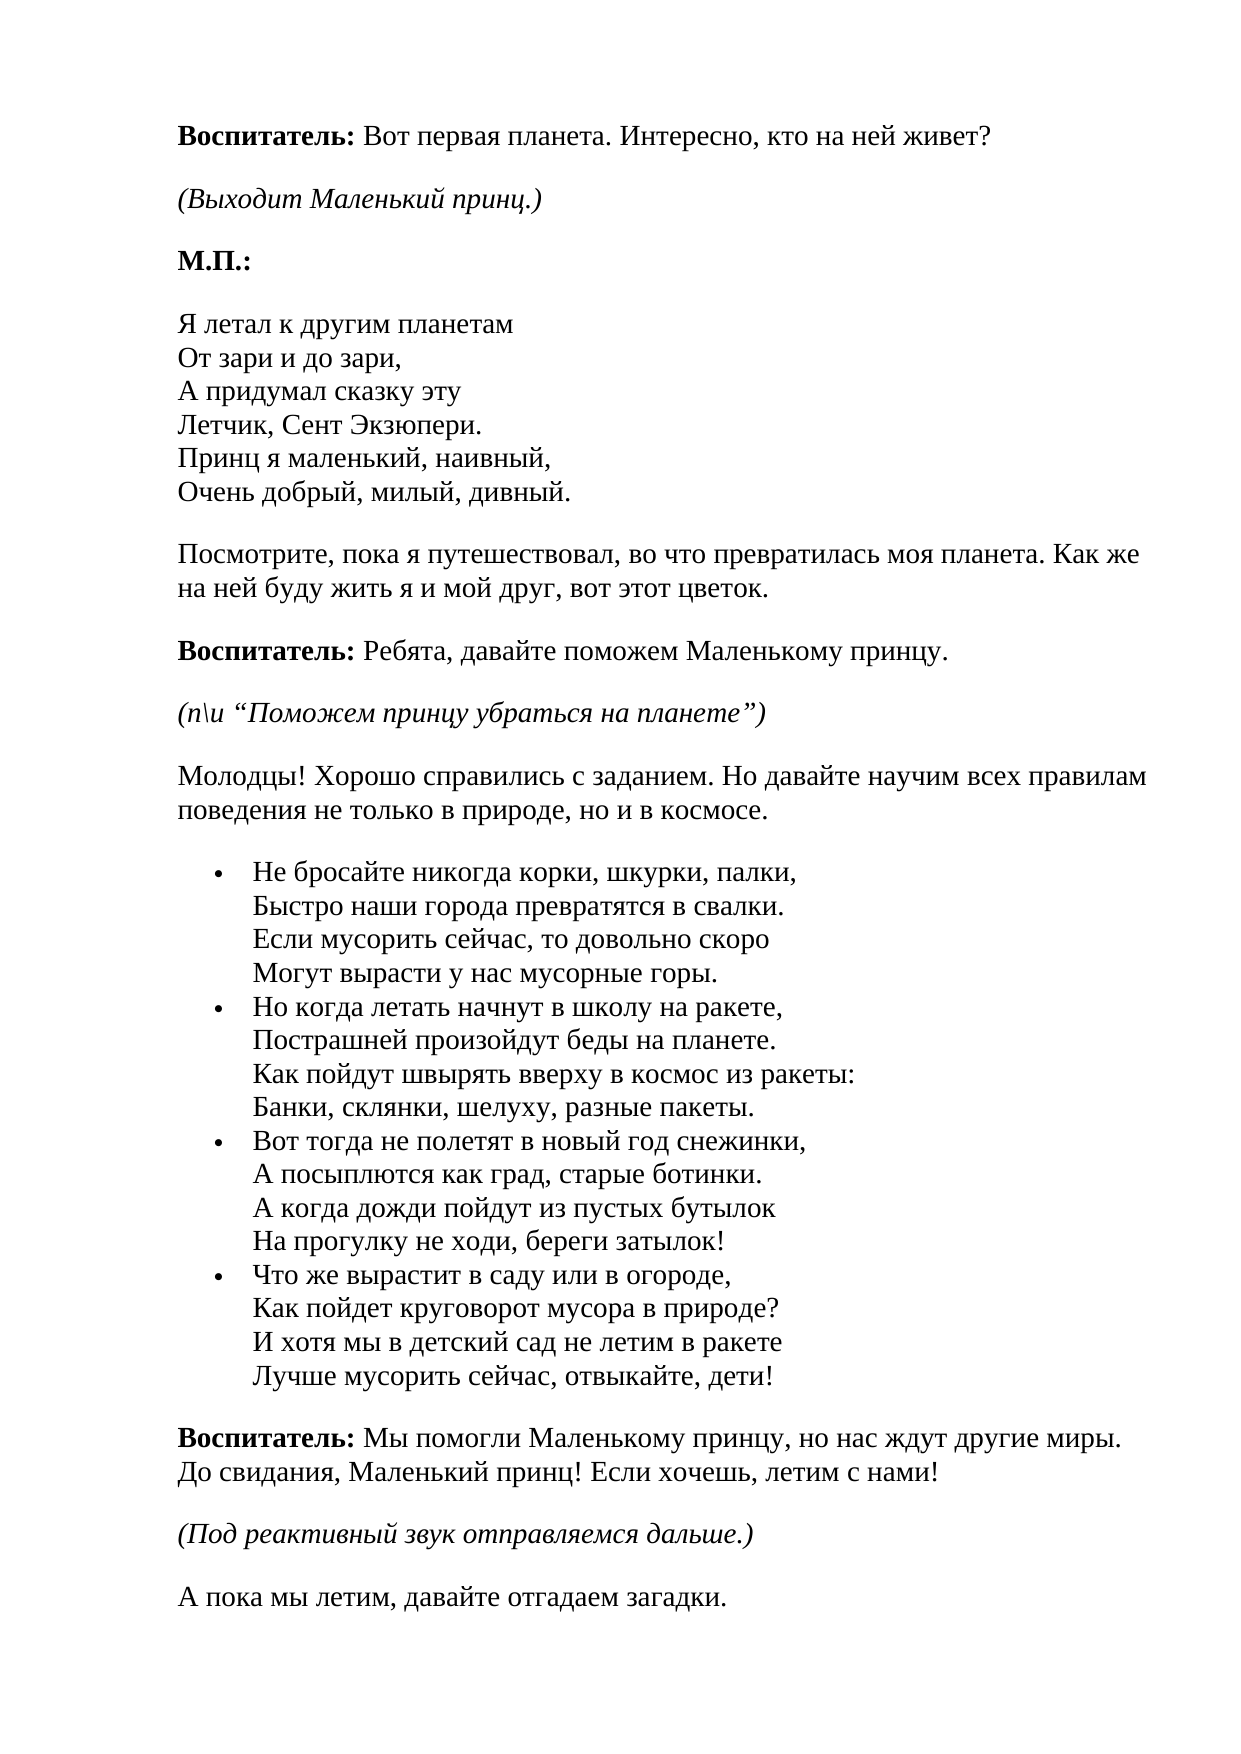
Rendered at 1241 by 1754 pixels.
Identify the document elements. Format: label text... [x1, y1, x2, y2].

text Я летал к другим планетам От зари и до зари, А придумал сказку эту Летчик, Сент Экзюпери. Принц я маленький, наивный, Очень добрый, милый, дивный. [177, 306, 1152, 507]
text Воспитатель: Ребята, давайте поможем Маленькому принцу. [177, 633, 1152, 666]
text Воспитатель: Вот первая планета. Интересно, кто на ней живет? [177, 118, 1152, 152]
text М.П.: [177, 243, 1152, 277]
text (Выходит Маленький принц.) [177, 181, 1152, 214]
list Не бросайте никогда корки, шкурки, палки, Быстро наши города превратятся в свалки. Если мусорить сейчас, то довольно скоро Могут вырасти у нас мусорные горы. [215, 854, 1152, 989]
text (п\и “Поможем принцу убраться на планете”) [177, 696, 1152, 729]
text А пока мы летим, давайте отгадаем загадки. [177, 1579, 1152, 1613]
list Но когда летать начнут в школу на ракете, Пострашней произойдут беды на планете. Как пойдут швырять вверху в космос из ракеты: Банки, склянки, шелуху, разные пакеты. [215, 989, 1152, 1123]
text Воспитатель: Мы помогли Маленькому принцу, но нас ждут другие миры. До свидания, Маленький принц! Если хочешь, летим с нами! [177, 1420, 1152, 1487]
list Вот тогда не полетят в новый год снежинки, А посыплются как град, старые ботинки. А когда дожди пойдут из пустых бутылок На прогулку не ходи, береги затылок! [215, 1123, 1152, 1257]
text (Под реактивный звук отправляемся дальше.) [177, 1517, 1152, 1550]
list Что же вырастит в саду или в огороде, Как пойдет круговорот мусора в природе? И хотя мы в детский сад не летим в ракете Лучше мусорить сейчас, отвыкайте, дети! [215, 1257, 1152, 1391]
text Посмотрите, пока я путешествовал, во что превратилась моя планета. Как же на ней буду жить я и мой друг, вот этот цветок. [177, 537, 1152, 604]
text Молодцы! Хорошо справились с заданием. Но давайте научим всех правилам поведения не только в природе, но и в космосе. [177, 758, 1152, 825]
